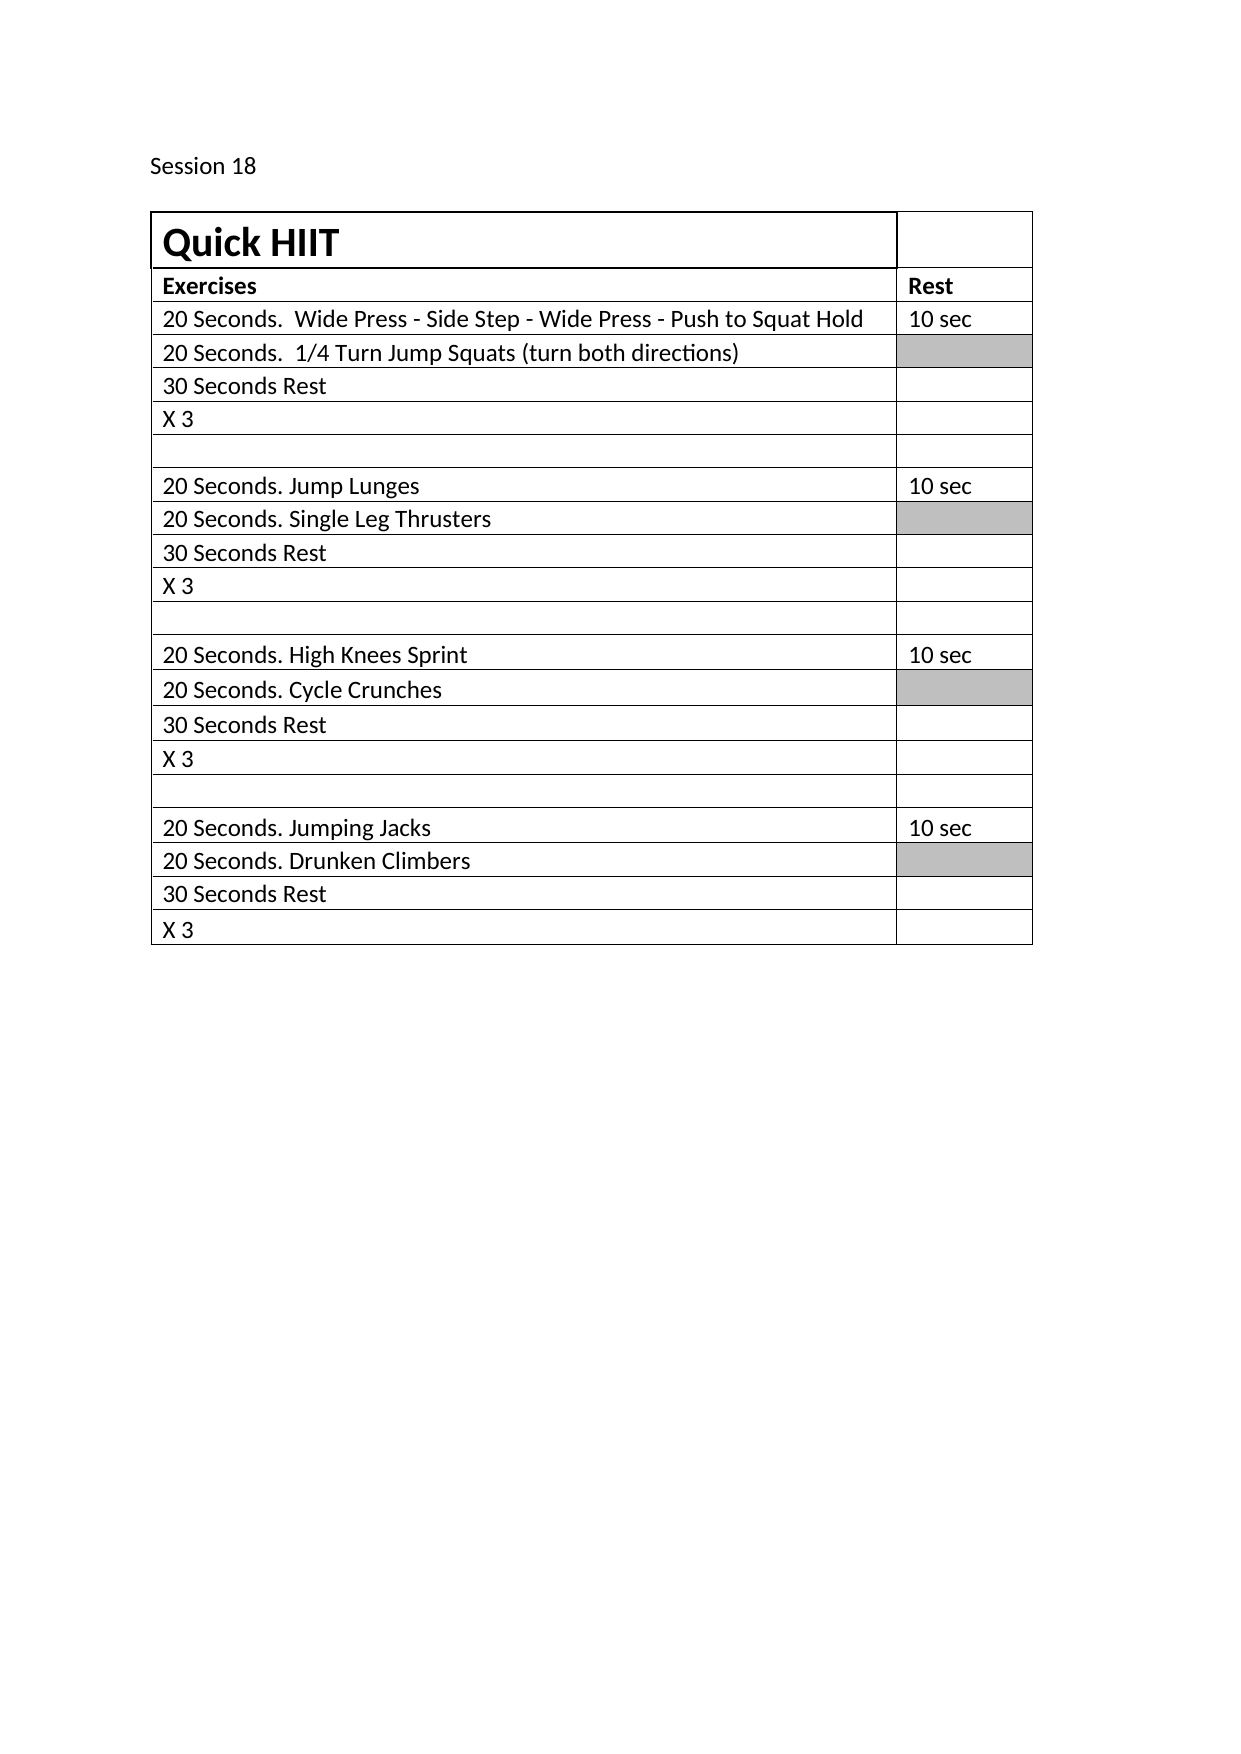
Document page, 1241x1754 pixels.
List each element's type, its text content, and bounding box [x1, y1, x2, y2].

table_cell [897, 502, 1032, 534]
table_cell X 3 [152, 741, 896, 773]
table_header [898, 212, 1032, 267]
table_cell 20 Seconds. Single Leg Thrusters [152, 502, 896, 534]
table_cell [897, 741, 1032, 773]
table_cell Rest [897, 268, 1032, 301]
table_cell [897, 335, 1032, 367]
table_cell 10 sec [897, 808, 1032, 842]
table_cell [897, 568, 1032, 601]
table_cell 30 Seconds Rest [152, 368, 896, 401]
table_cell X 3 [152, 402, 896, 434]
table_cell 20 Seconds. High Knees Sprint [152, 635, 896, 669]
table_cell 20 Seconds. Wide Press - Side Step - Wide Press - Push to Squat Hold [152, 302, 896, 334]
table_cell [897, 706, 1032, 740]
table_cell [897, 877, 1032, 909]
table_cell X 3 [152, 568, 896, 601]
table_cell 30 Seconds Rest [152, 535, 896, 567]
table_header Quick HIIT [152, 213, 896, 267]
table_cell [152, 775, 896, 807]
table_cell [897, 602, 1032, 634]
table_cell 20 Seconds. Jump Lunges [152, 468, 896, 501]
table_cell 10 sec [897, 635, 1032, 669]
table_cell 20 Seconds. 1/4 Turn Jump Squats (turn both directions) [152, 335, 896, 367]
table_cell 20 Seconds. Cycle Crunches [152, 670, 896, 705]
table_cell 30 Seconds Rest [152, 877, 896, 909]
table_cell 10 sec [897, 468, 1032, 501]
table_cell [897, 910, 1032, 944]
table_cell [897, 843, 1032, 876]
table_cell 20 Seconds. Drunken Climbers [152, 843, 896, 876]
table_cell Exercises [152, 268, 896, 301]
table_cell 30 Seconds Rest [152, 706, 896, 740]
table_cell 10 sec [897, 302, 1032, 334]
table_cell [897, 775, 1032, 807]
table_cell X 3 [152, 910, 896, 944]
table_cell [897, 535, 1032, 567]
table_cell [897, 670, 1032, 705]
text Session 18 [150, 150, 1090, 181]
table_cell 20 Seconds. Jumping Jacks [152, 808, 896, 842]
table_cell [897, 435, 1032, 467]
table_cell [897, 368, 1032, 401]
table_cell [152, 435, 896, 467]
table_cell [152, 602, 896, 634]
table_cell [897, 402, 1032, 434]
